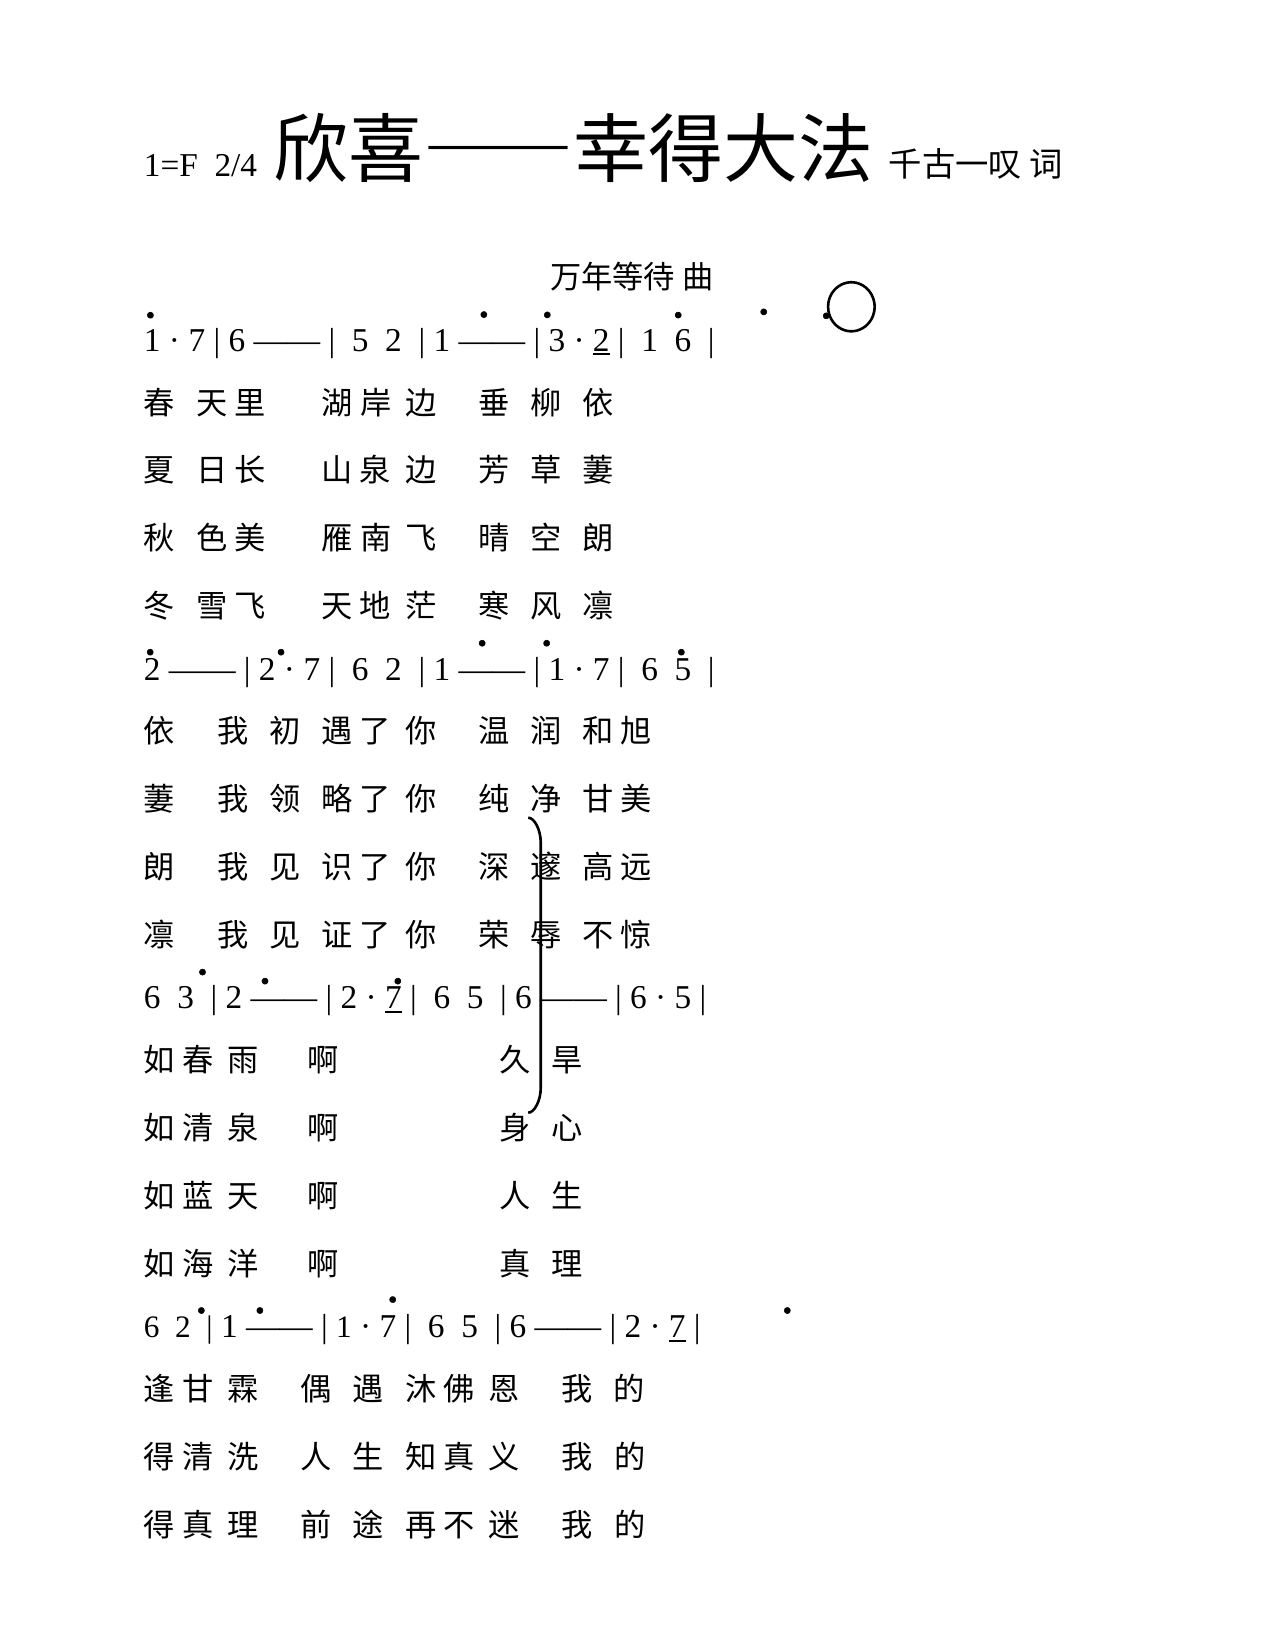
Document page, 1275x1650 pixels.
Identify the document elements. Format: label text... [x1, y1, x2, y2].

text 如 清 泉 啊 身 心 [144, 1103, 1129, 1148]
text 6 2 | 1 —— | 1 · 7 | 6 5 | 6 —— | 2 · 7 | [144, 1307, 1129, 1345]
text 逢 甘 霖 偶 遇 沐 佛 恩 我 的 [144, 1364, 1129, 1409]
text 秋 色 美 雁 南 飞 晴 空 朗 [144, 513, 1129, 559]
text 萋 我 领 略 了 你 纯 净 甘 美 [144, 774, 1129, 819]
text 得 清 洗 人 生 知 真 义 我 的 [144, 1432, 1129, 1477]
text 冬 雪 飞 天 地 茫 寒 风 凛 [144, 581, 1129, 626]
text 春 天 里 湖 岸 边 垂 柳 依 [144, 378, 1129, 423]
text 朗 我 见 识 了 你 深 邃 高 远 [543, 842, 1129, 887]
text 得 真 理 前 途 再 不 迷 我 的 [144, 1500, 1129, 1545]
text 夏 日 长 山 泉 边 芳 草 萋 [144, 446, 1129, 491]
text 6 3 | 2 —— | 2 · 7 | 6 5 | 6 —— | 6 · 5 | [543, 978, 1129, 1016]
text 如 海 洋 啊 真 理 [144, 1239, 1129, 1284]
text 如 蓝 天 啊 人 生 [144, 1171, 1129, 1216]
text 朗 我 见 识 了 你 深 邃 高 远 [144, 842, 539, 887]
text 依 我 初 遇 了 你 温 润 和 旭 [144, 707, 1129, 752]
text 2 —— | 2 · 7 | 6 2 | 1 —— | 1 · 7 | 6 5 | [144, 649, 1129, 687]
text 1 · 7 | 6 —— | 5 2 | 1 —— | 3 · 2 | 1 6 | [144, 320, 1129, 359]
text 凛 我 见 证 了 你 荣 辱 不 惊 [144, 910, 539, 955]
text 1=F 2/4 欣喜——幸得大法 千古一叹 词 [144, 89, 1129, 198]
text 万年等待 曲 [144, 252, 1129, 298]
text 6 3 | 2 —— | 2 · 7 | 6 5 | 6 —— | 6 · 5 | [144, 978, 539, 1016]
text 如 春 雨 啊 久 旱 [543, 1035, 1129, 1081]
text 如 春 雨 啊 久 旱 [144, 1035, 539, 1081]
text 凛 我 见 证 了 你 荣 辱 不 惊 [543, 910, 1129, 955]
